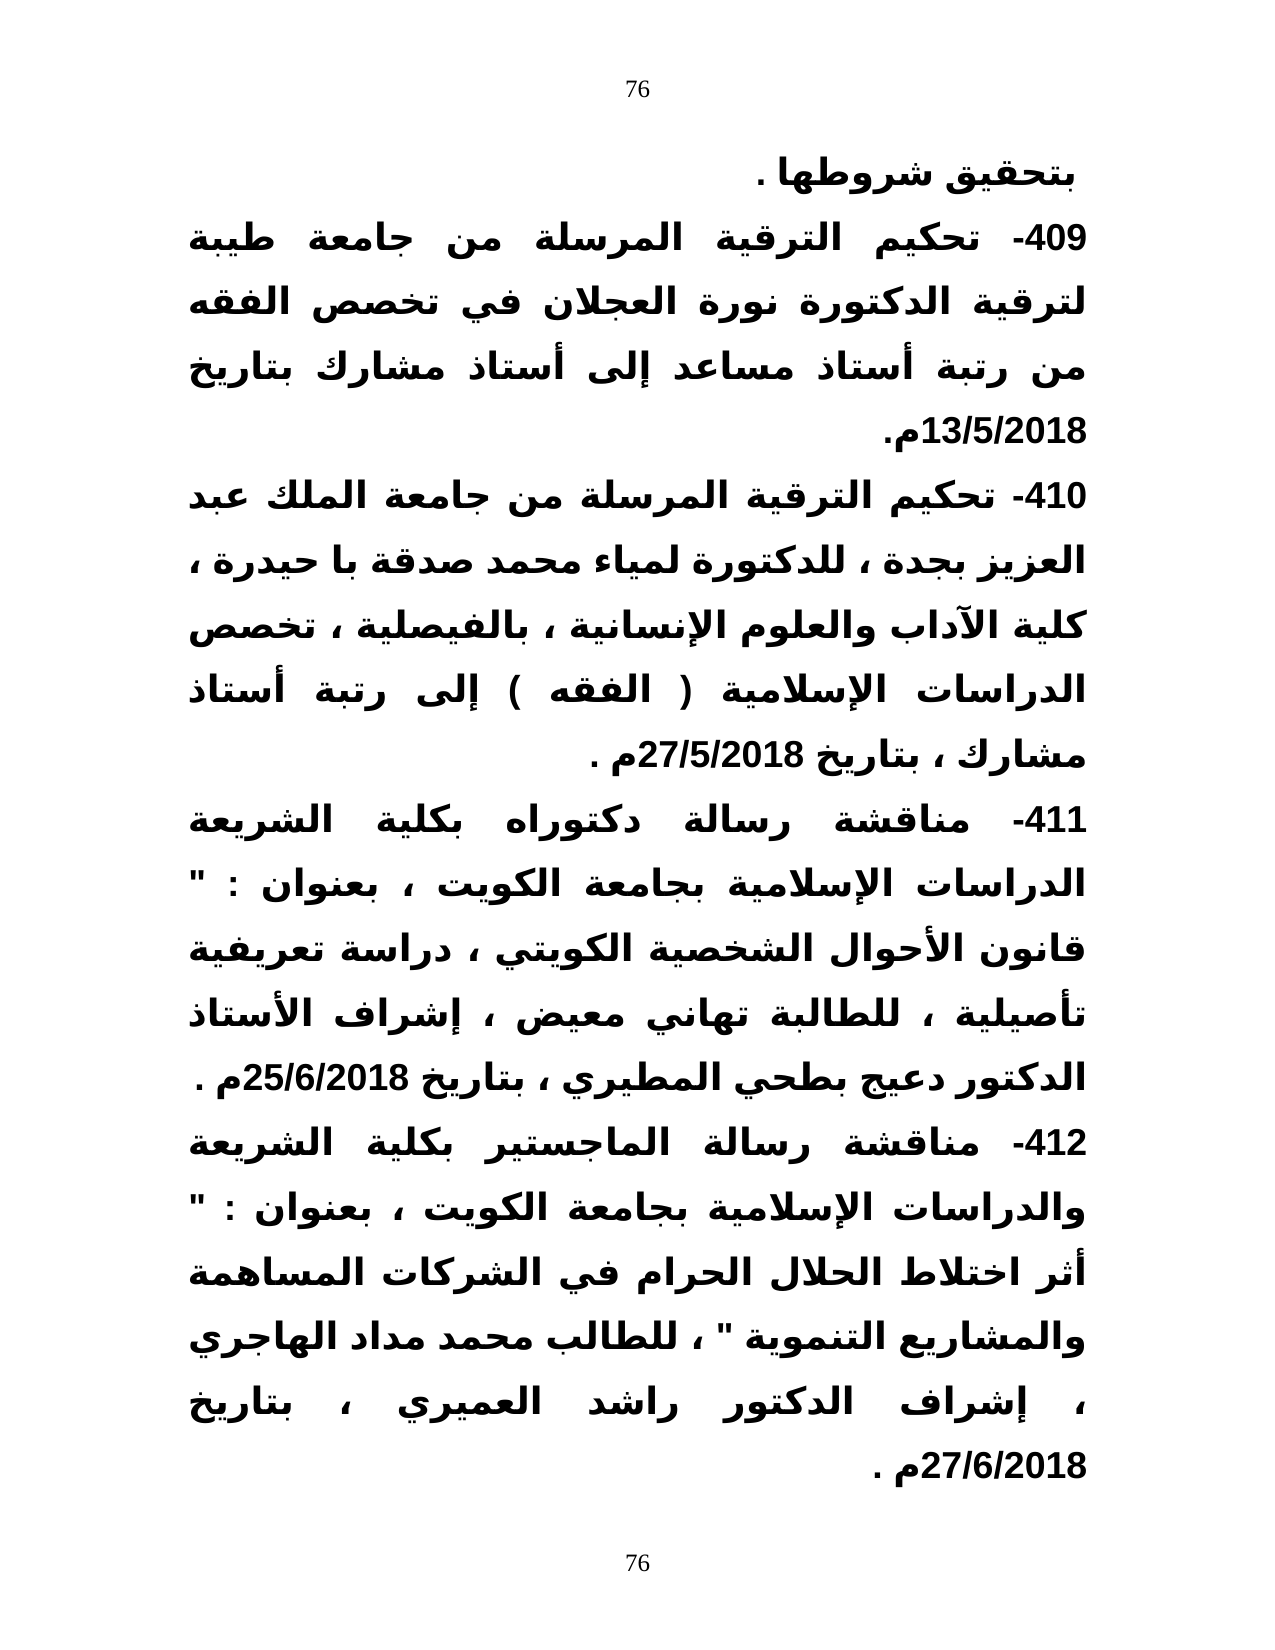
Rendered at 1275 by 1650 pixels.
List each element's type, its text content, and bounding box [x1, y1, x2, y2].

text 412- مناقشة رسالة الماجستير بكلية الشريعة والدراسات الإسلامية بجامعة الكويت ، بعنوان : " أثر اختلاط الحلال الحرام في الشركات المساهمة والمشاريع التنموية " ، للطالب محمد مداد الهاجري ، إشراف الدكتور راشد العميري ، بتاريخ 27/6/2018م . [187, 1120, 1087, 1487]
text 409- تحكيم الترقية المرسلة من جامعة طيبة لترقية الدكتورة نورة العجلان في تخصص الفقه من رتبة أستاذ مساعد إلى أستاذ مشارك بتاريخ 13/5/2018م. [187, 215, 1087, 452]
text بتحقيق شروطها . [187, 150, 1087, 193]
text 411- مناقشة رسالة دكتوراه بكلية الشريعة الدراسات الإسلامية بجامعة الكويت ، بعنوان : " قانون الأحوال الشخصية الكويتي ، دراسة تعريفية تأصيلية ، للطالبة تهاني معيض ، إشراف الأستاذ الدكتور دعيج بطحي المطيري ، بتاريخ 25/6/2018م . [187, 797, 1087, 1099]
text 410- تحكيم الترقية المرسلة من جامعة الملك عبد العزيز بجدة ، للدكتورة لمياء محمد صدقة با حيدرة ، كلية الآداب والعلوم الإنسانية ، بالفيصلية ، تخصص الدراسات الإسلامية ( الفقه ) إلى رتبة أستاذ مشارك ، بتاريخ 27/5/2018م . [187, 473, 1087, 775]
